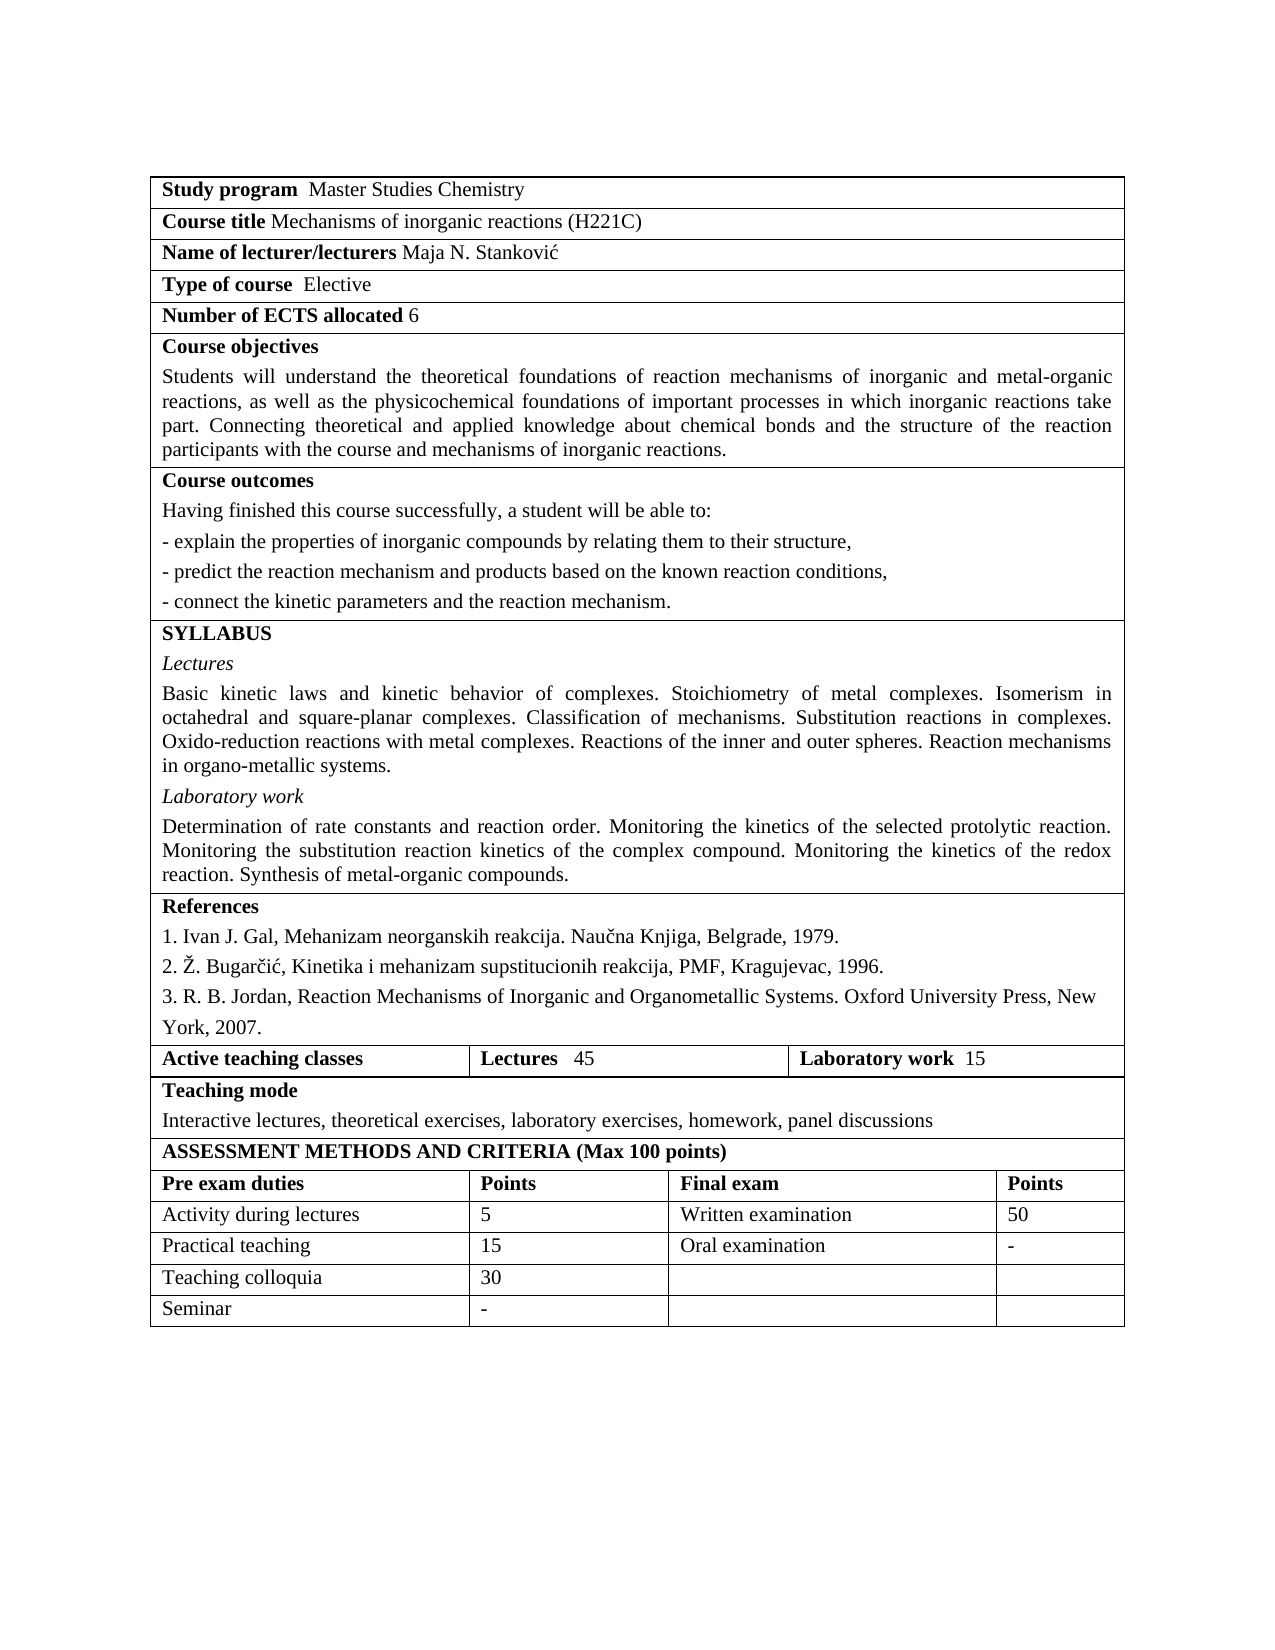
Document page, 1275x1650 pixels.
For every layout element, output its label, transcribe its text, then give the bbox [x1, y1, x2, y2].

table_cell Course title Mechanisms of inorganic reactions (H221C) [151, 209, 1124, 239]
table_header Study program Master Studies Chemistry [151, 178, 1124, 208]
table_cell [669, 1265, 996, 1295]
table_cell [997, 1265, 1124, 1295]
table_cell Written examination [669, 1202, 996, 1232]
table_cell Teaching colloquia [151, 1265, 469, 1295]
table_cell SYLLABUS Lectures Basic kinetic laws and kinetic behavior of complexes. Stoichiometry of metal complexes. Isomerism in octahedral and square-planar complexes. Classification of mechanisms. Substitution reactions in complexes. Oxido-reduction reactions with metal complexes. Reactions of the inner and outer spheres. Reaction mechanisms in organo-metallic systems. Laboratory work Determination of rate constants and reaction order. Monitoring the kinetics of the selected protolytic reaction. Monitoring the substitution reaction kinetics of the complex compound. Monitoring the kinetics of the redox reaction. Synthesis of metal-organic compounds. [151, 621, 1124, 892]
table_cell 5 [470, 1202, 668, 1232]
table_cell [669, 1296, 996, 1326]
table_cell ASSESSMENT METHODS AND CRITERIA (Max 100 points) [151, 1139, 1124, 1169]
table_cell Practical teaching [151, 1233, 469, 1263]
table_cell Course objectives Students will understand the theoretical foundations of reaction mechanisms of inorganic and metal-organic reactions, as well as the physicochemical foundations of important processes in which inorganic reactions take part. Connecting theoretical and applied knowledge about chemical bonds and the structure of the reaction participants with the course and mechanisms of inorganic reactions. [151, 334, 1124, 467]
table_cell Teaching mode Interactive lectures, theoretical exercises, laboratory exercises, homework, panel discussions [151, 1078, 1124, 1138]
table_cell Points [997, 1171, 1124, 1201]
table_cell Oral examination [669, 1233, 996, 1263]
table_cell [997, 1296, 1124, 1326]
table_cell - [997, 1233, 1124, 1263]
table_cell Course outcomes Having finished this course successfully, a student will be able to: - explain the properties of inorganic compounds by relating them to their structure, - predict the reaction mechanism and products based on the known reaction conditions, - connect the kinetic parameters and the reaction mechanism. [151, 468, 1124, 619]
table_cell Final exam [669, 1171, 996, 1201]
table_cell 15 [470, 1233, 668, 1263]
table_cell - [470, 1296, 668, 1326]
table_cell 30 [470, 1265, 668, 1295]
table_cell Laboratory work 15 [789, 1046, 1124, 1076]
table_cell Number of ECTS allocated 6 [151, 303, 1124, 333]
table_cell Seminar [151, 1296, 469, 1326]
table_cell Lectures 45 [470, 1046, 788, 1076]
table_cell Activity during lectures [151, 1202, 469, 1232]
table_cell References 1. Ivan J. Gal, Mehanizam neorganskih reakcija. Naučna Knjiga, Belgrade, 1979. 2. Ž. Bugarčić, Kinetika i mehanizam supstitucionih reakcija, PMF, Kragujevac, 1996. 3. R. B. Jordan, Reaction Mechanisms of Inorganic and Organometallic Systems. Oxford University Press, New York, 2007. [151, 894, 1124, 1045]
table_cell Active teaching classes [151, 1046, 469, 1076]
table_cell Pre exam duties [151, 1171, 469, 1201]
table_cell 50 [997, 1202, 1124, 1232]
table_cell Points [470, 1171, 668, 1201]
table_cell Type of course Elective [151, 271, 1124, 302]
table_cell Name of lecturer/lecturers Maja N. Stanković [151, 240, 1124, 270]
